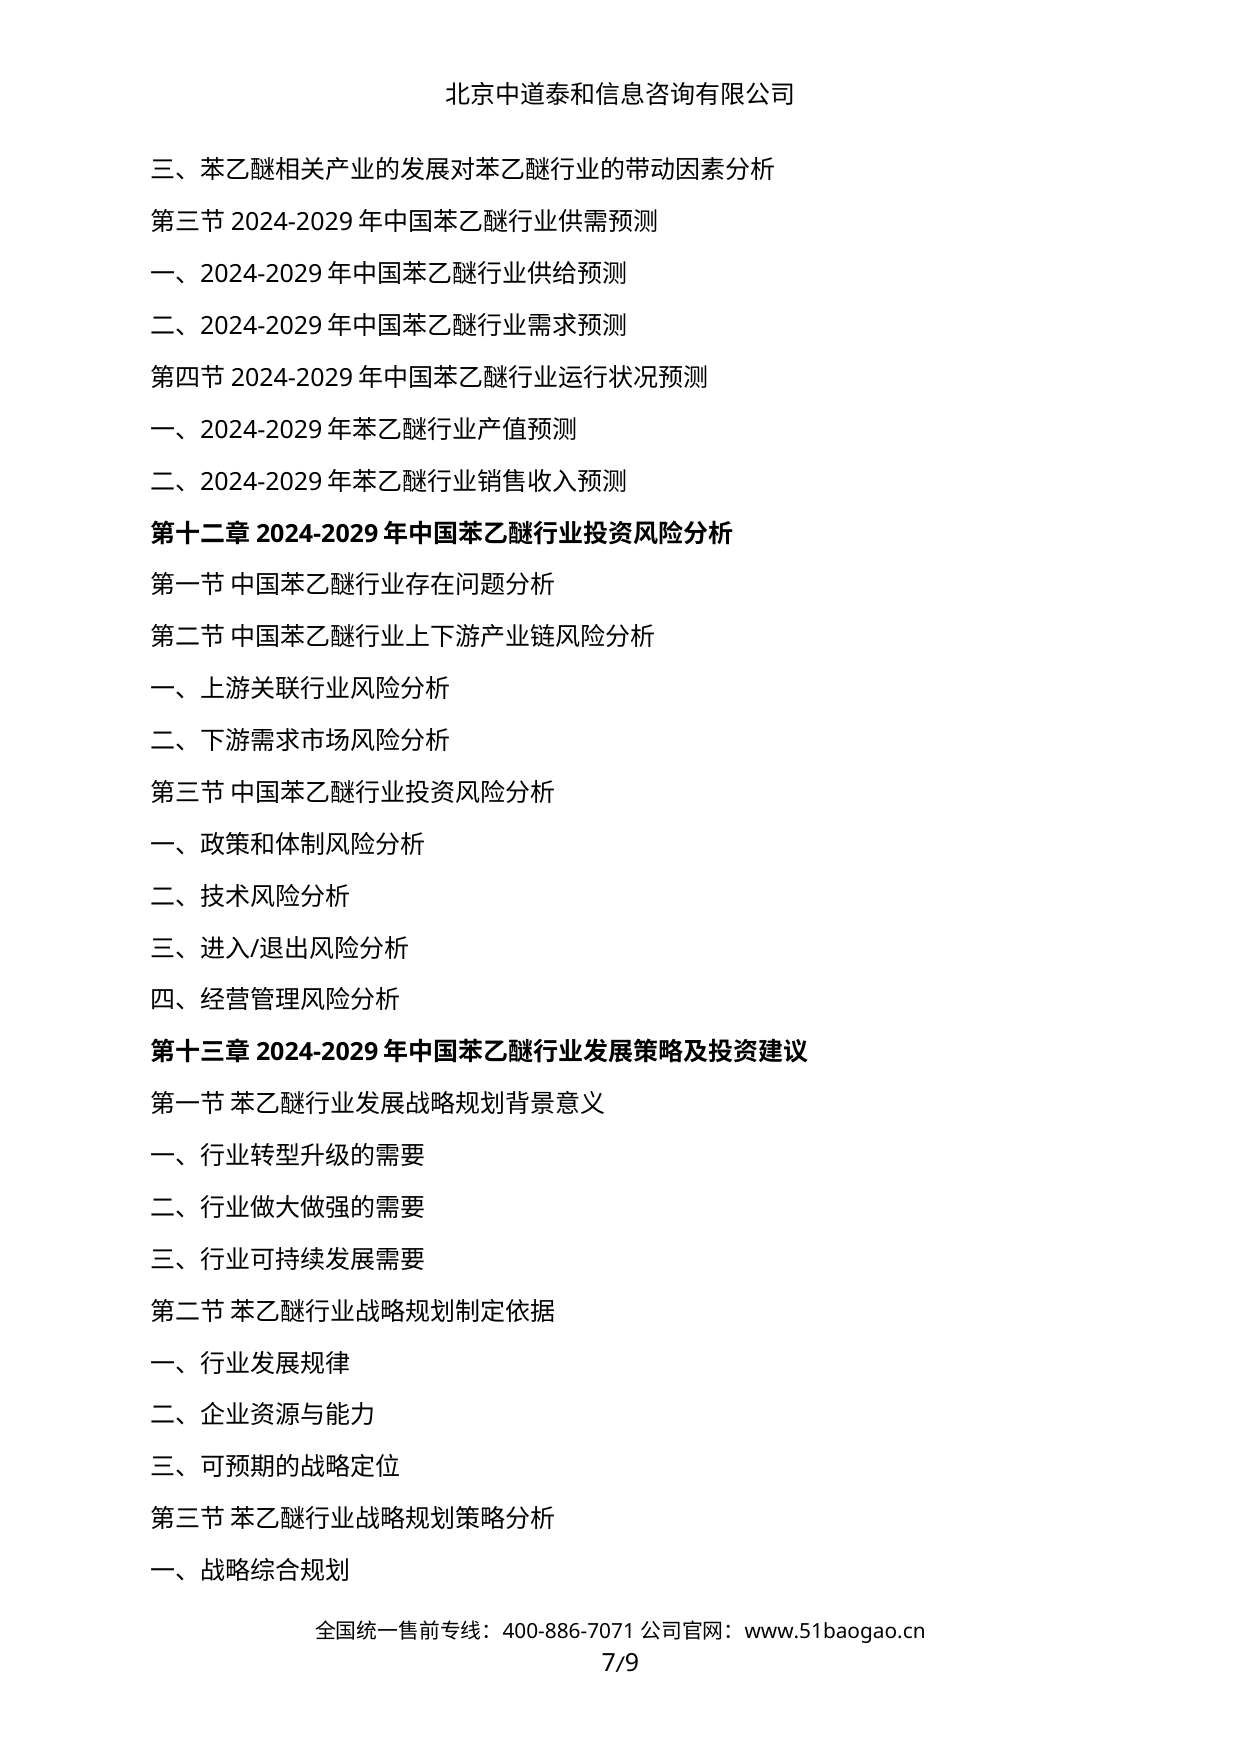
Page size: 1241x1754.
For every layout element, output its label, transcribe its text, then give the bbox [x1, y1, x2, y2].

text 三、可预期的战略定位 [150, 1447, 1090, 1483]
text 一、政策和体制风险分析 [150, 824, 1090, 861]
text 第十二章 2024-2029年中国苯乙醚行业投资风险分析 [150, 513, 1090, 549]
text 第三节 中国苯乙醚行业投资风险分析 [150, 772, 1090, 809]
text 二、2024-2029年中国苯乙醚行业需求预测 [150, 306, 1090, 342]
text 三、苯乙醚相关产业的发展对苯乙醚行业的带动因素分析 [150, 150, 1090, 186]
text 第十三章 2024-2029年中国苯乙醚行业发展策略及投资建议 [150, 1032, 1090, 1068]
text 二、2024-2029年苯乙醚行业销售收入预测 [150, 461, 1090, 497]
text 一、行业发展规律 [150, 1343, 1090, 1379]
text 一、2024-2029年中国苯乙醚行业供给预测 [150, 254, 1090, 290]
text 第三节 2024-2029年中国苯乙醚行业供需预测 [150, 202, 1090, 238]
text 四、经营管理风险分析 [150, 980, 1090, 1016]
text 第一节 中国苯乙醚行业存在问题分析 [150, 565, 1090, 601]
text 第二节 苯乙醚行业战略规划制定依据 [150, 1291, 1090, 1327]
text 第三节 苯乙醚行业战略规划策略分析 [150, 1499, 1090, 1535]
text 三、进入/退出风险分析 [150, 928, 1090, 964]
text 二、下游需求市场风险分析 [150, 721, 1090, 757]
text 一、行业转型升级的需要 [150, 1136, 1090, 1172]
text 一、2024-2029年苯乙醚行业产值预测 [150, 409, 1090, 446]
text 一、战略综合规划 [150, 1551, 1090, 1587]
text 第四节 2024-2029年中国苯乙醚行业运行状况预测 [150, 357, 1090, 394]
text 二、企业资源与能力 [150, 1395, 1090, 1431]
text 三、行业可持续发展需要 [150, 1239, 1090, 1276]
text 第二节 中国苯乙醚行业上下游产业链风险分析 [150, 617, 1090, 653]
text 二、技术风险分析 [150, 876, 1090, 912]
text 二、行业做大做强的需要 [150, 1187, 1090, 1224]
text 一、上游关联行业风险分析 [150, 669, 1090, 705]
text 第一节 苯乙醚行业发展战略规划背景意义 [150, 1084, 1090, 1120]
